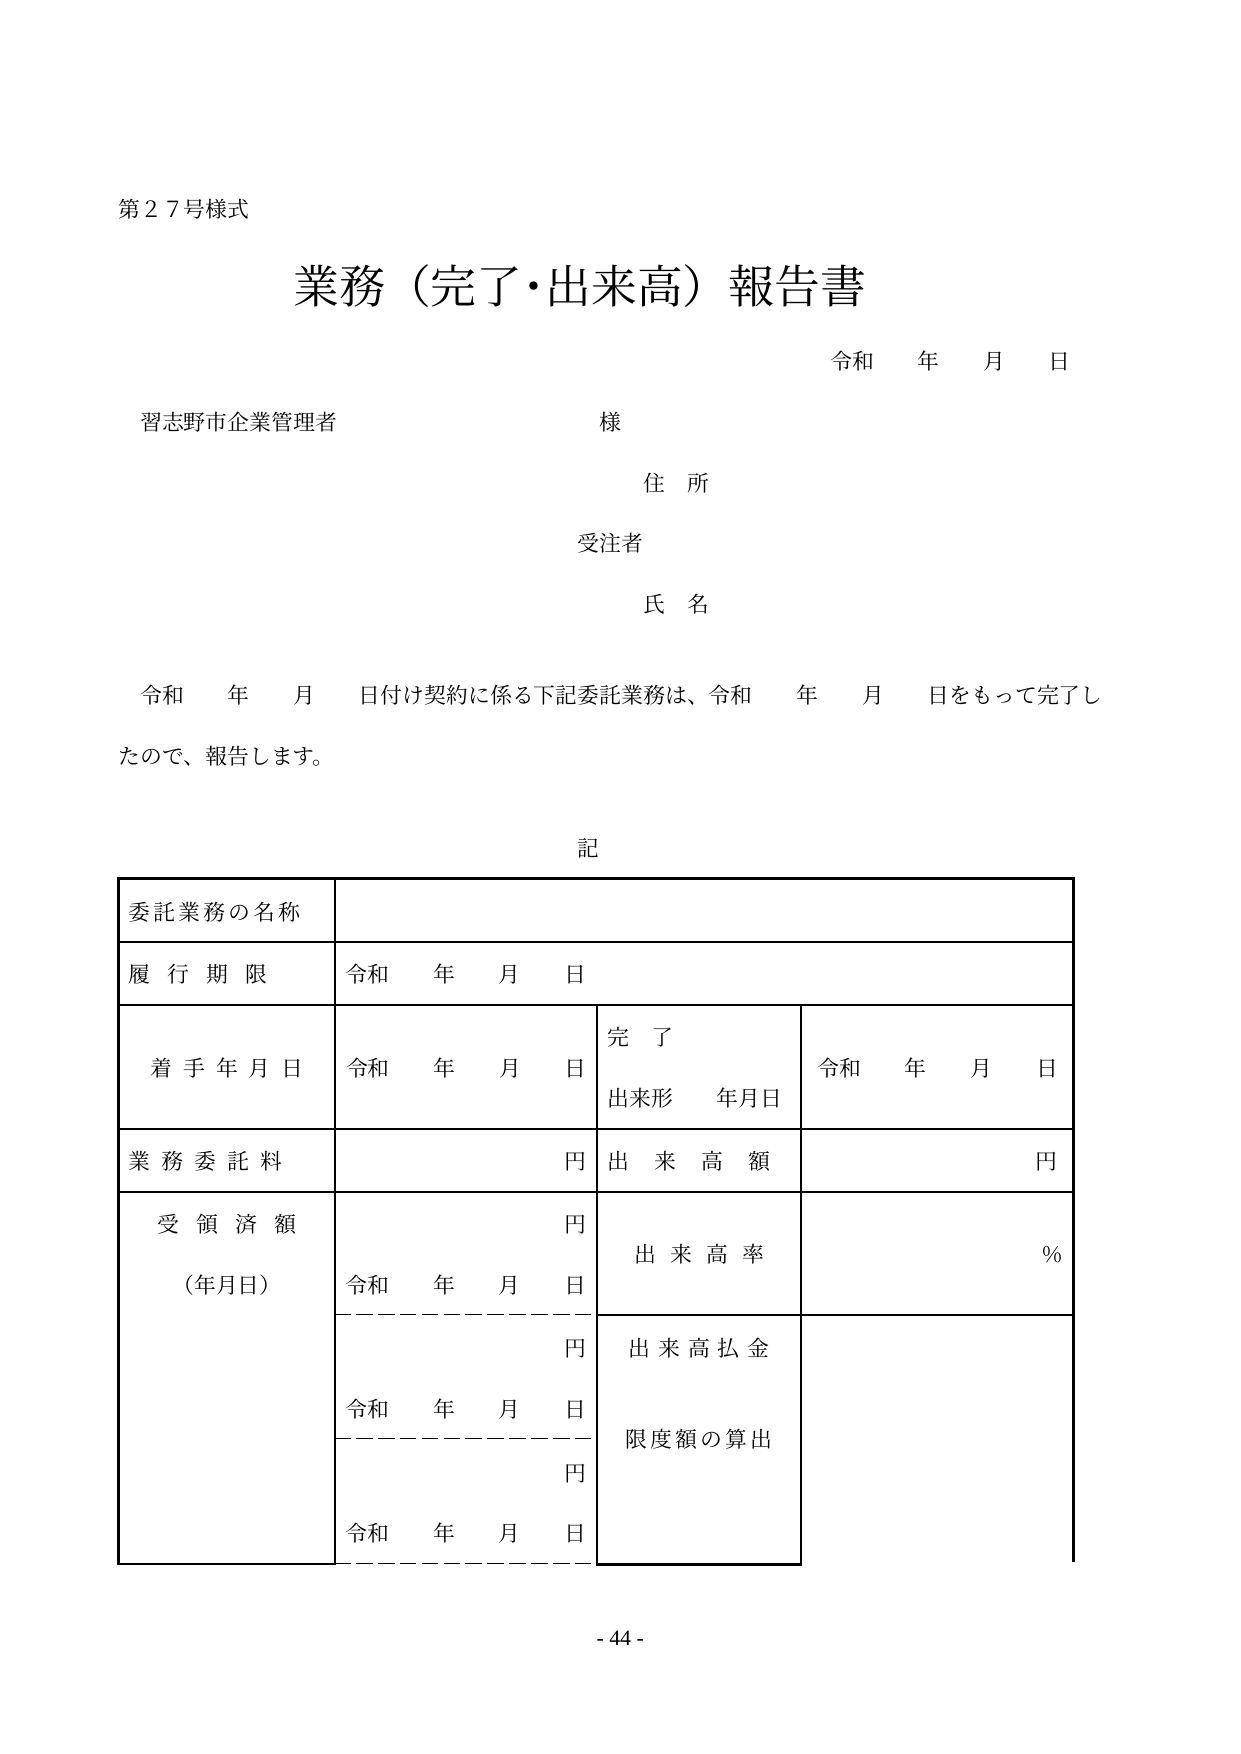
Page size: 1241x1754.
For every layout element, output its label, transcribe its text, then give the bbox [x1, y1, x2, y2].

text 第２７号様式 [118, 177, 1122, 238]
text 令和 年 月 日 [118, 329, 1122, 390]
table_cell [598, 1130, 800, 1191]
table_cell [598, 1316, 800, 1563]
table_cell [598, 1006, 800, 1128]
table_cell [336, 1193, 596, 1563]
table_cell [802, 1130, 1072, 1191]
text 業務（完了･出来高）報告書 [118, 238, 1122, 329]
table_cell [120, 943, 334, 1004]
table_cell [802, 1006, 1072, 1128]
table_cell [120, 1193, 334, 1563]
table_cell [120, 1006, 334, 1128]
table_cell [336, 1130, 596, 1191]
text 氏 名 [118, 573, 1122, 634]
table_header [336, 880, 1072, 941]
text 住 所 [118, 451, 1122, 512]
text 習志野市企業管理者 様 [118, 390, 1122, 451]
text 記 [118, 816, 1122, 877]
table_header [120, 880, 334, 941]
text 受注者 [118, 512, 1122, 573]
text 令和 年 月 日付け契約に係る下記委託業務は、令和 年 月 日をもって完了したので、報告します。 [118, 664, 1122, 786]
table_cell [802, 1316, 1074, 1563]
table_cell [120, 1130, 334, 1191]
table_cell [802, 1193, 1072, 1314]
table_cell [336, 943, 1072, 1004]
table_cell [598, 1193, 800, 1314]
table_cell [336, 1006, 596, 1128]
